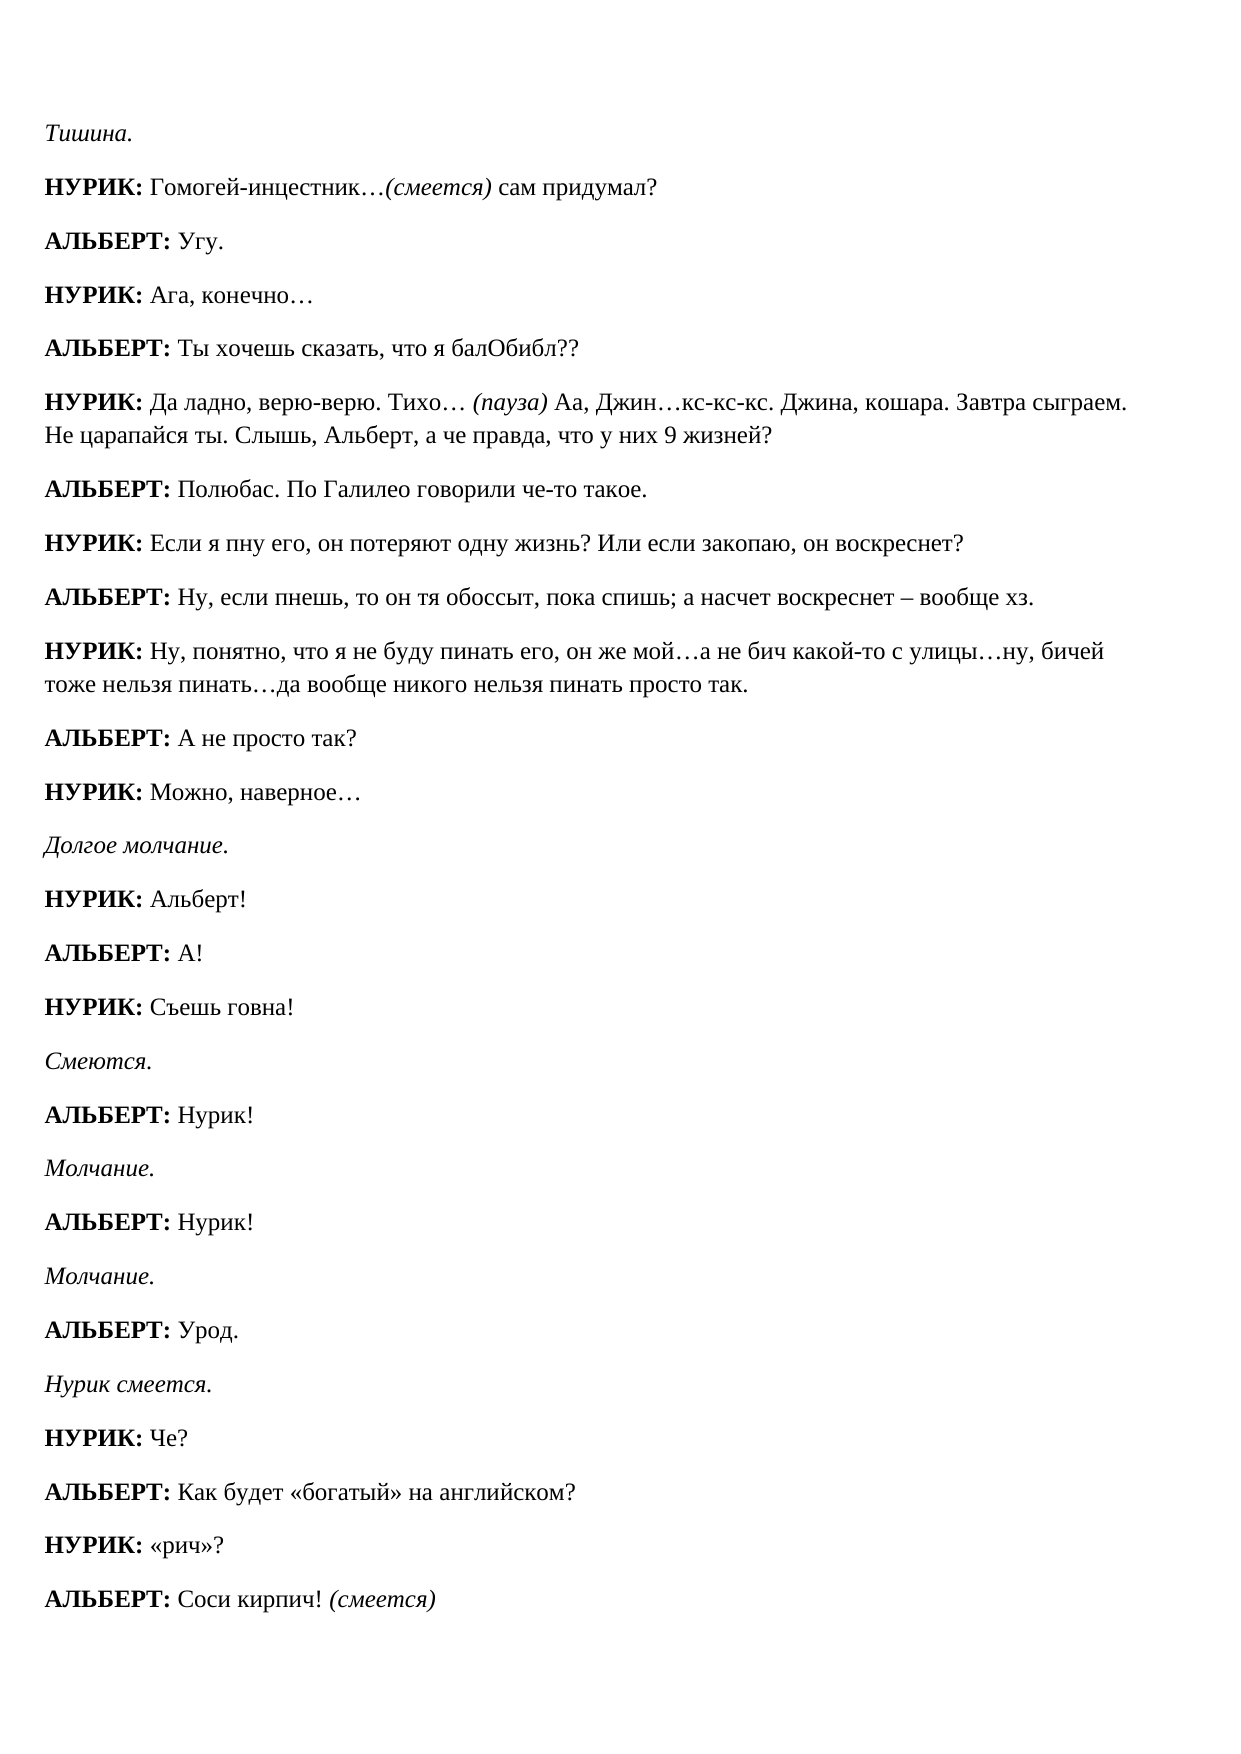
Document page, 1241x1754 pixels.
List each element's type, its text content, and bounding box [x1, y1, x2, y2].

text АЛЬБЕРТ: Соси кирпич! (смеется) [44, 1584, 1152, 1613]
text Нурик смеется. [44, 1369, 1152, 1398]
text АЛЬБЕРТ: А не просто так? [44, 723, 1152, 751]
text НУРИК: Да ладно, верю-верю. Тихо… (пауза) Аа, Джин…кс-кс-кс. Джина, кошара. Завтра сыграем. Не царапайся ты. Слышь, Альберт, а че правда, что у них 9 жизней? [44, 387, 1152, 449]
text НУРИК: Съешь говна! [44, 992, 1152, 1021]
text АЛЬБЕРТ: Ты хочешь сказать, что я балОбибл?? [44, 333, 1152, 362]
text АЛЬБЕРТ: Урод. [44, 1315, 1152, 1344]
text Долгое молчание. [44, 830, 1152, 859]
text Смеются. [44, 1046, 1152, 1074]
text Молчание. [44, 1153, 1152, 1182]
text Молчание. [44, 1261, 1152, 1290]
text АЛЬБЕРТ: Нурик! [44, 1100, 1152, 1128]
text АЛЬБЕРТ: Полюбас. По Галилео говорили че-то такое. [44, 474, 1152, 503]
text НУРИК: Если я пну его, он потеряют одну жизнь? Или если закопаю, он воскреснет? [44, 528, 1152, 557]
text НУРИК: Че? [44, 1423, 1152, 1452]
text НУРИК: Можно, наверное… [44, 777, 1152, 805]
text НУРИК: Гомогей-инцестник…(смеется) сам придумал? [44, 172, 1152, 201]
text НУРИК: «рич»? [44, 1531, 1152, 1559]
text АЛЬБЕРТ: Ну, если пнешь, то он тя обоссыт, пока спишь; а насчет воскреснет – вообще хз. [44, 582, 1152, 611]
text АЛЬБЕРТ: Нурик! [44, 1207, 1152, 1236]
text АЛЬБЕРТ: Угу. [44, 226, 1152, 254]
text АЛЬБЕРТ: А! [44, 938, 1152, 967]
text Тишина. [44, 118, 1152, 147]
text НУРИК: Альберт! [44, 884, 1152, 913]
text АЛЬБЕРТ: Как будет «богатый» на английском? [44, 1477, 1152, 1505]
text НУРИК: Ну, понятно, что я не буду пинать его, он же мой…а не бич какой-то с улицы…ну, бичей тоже нельзя пинать…да вообще никого нельзя пинать просто так. [44, 636, 1152, 698]
text НУРИК: Ага, конечно… [44, 280, 1152, 308]
